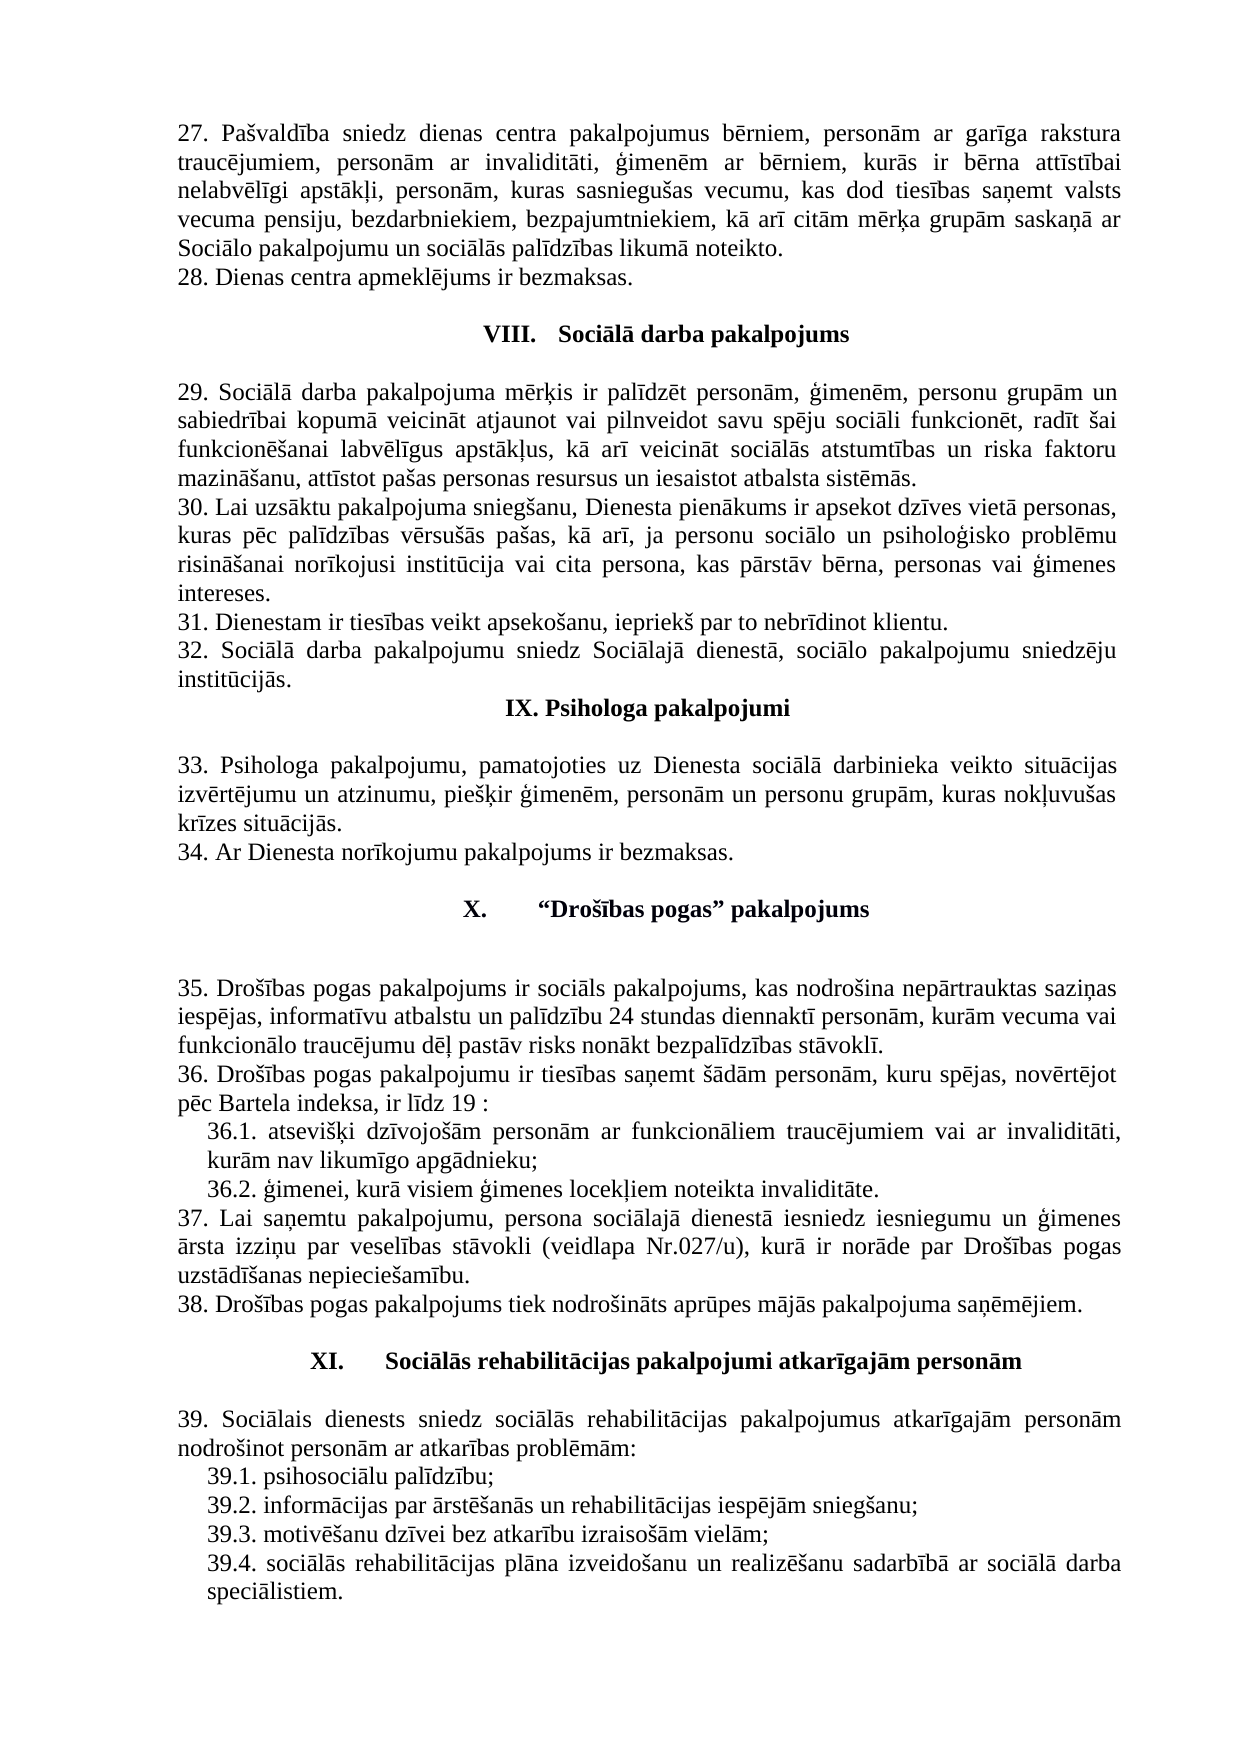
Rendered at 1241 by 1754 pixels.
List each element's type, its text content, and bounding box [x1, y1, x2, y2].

list “Drošības pogas” pakalpojums [215, 894, 1118, 923]
text 39.1. psihosociālu palīdzību; [207, 1461, 1122, 1490]
text 39.2. informācijas par ārstēšanās un rehabilitācijas iespējām sniegšanu; [207, 1490, 1122, 1519]
text 36.2. ģimenei, kurā visiem ģimenes locekļiem noteikta invaliditāte. [207, 1174, 1122, 1203]
text 36. Drošības pogas pakalpojumu ir tiesības saņemt šādām personām, kuru spējas, novērtējot pēc Bartela indeksa, ir līdz 19 : [177, 1059, 1118, 1116]
text 35. Drošības pogas pakalpojums ir sociāls pakalpojums, kas nodrošina nepārtrauktas saziņas iespējas, informatīvu atbalstu un palīdzību 24 stundas diennaktī personām, kurām vecuma vai funkcionālo traucējumu dēļ pastāv risks nonākt bezpalīdzības stāvoklī. [177, 973, 1118, 1059]
text 27. Pašvaldība sniedz dienas centra pakalpojumus bērniem, personām ar garīga rakstura traucējumiem, personām ar invaliditāti, ģimenēm ar bērniem, kurās ir bērna attīstībai nelabvēlīgi apstākļi, personām, kuras sasniegušas vecumu, kas dod tiesības saņemt valsts vecuma pensiju, bezdarbniekiem, bezpajumtniekiem, kā arī citām mērķa grupām saskaņā ar Sociālo pakalpojumu un sociālās palīdzības likumā noteikto. [177, 118, 1122, 262]
text 39.4. sociālās rehabilitācijas plāna izveidošanu un realizēšanu sadarbībā ar sociālā darba speciālistiem. [207, 1548, 1122, 1605]
text 29. Sociālā darba pakalpojuma mērķis ir palīdzēt personām, ģimenēm, personu grupām un sabiedrībai kopumā veicināt atjaunot vai pilnveidot savu spēju sociāli funkcionēt, radīt šai funkcionēšanai labvēlīgus apstākļus, kā arī veicināt sociālās atstumtības un riska faktoru mazināšanu, attīstot pašas personas resursus un iesaistot atbalsta sistēmās. [177, 377, 1118, 492]
text 39. Sociālais dienests sniedz sociālās rehabilitācijas pakalpojumus atkarīgajām personām nodrošinot personām ar atkarības problēmām: [177, 1404, 1122, 1461]
text 36.1. atsevišķi dzīvojošām personām ar funkcionāliem traucējumiem vai ar invaliditāti, kurām nav likumīgo apgādnieku; [207, 1116, 1122, 1174]
text 31. Dienestam ir tiesības veikt apsekošanu, iepriekš par to nebrīdinot klientu. [177, 607, 1118, 636]
list Sociālās rehabilitācijas pakalpojumi atkarīgajām personām [215, 1346, 1118, 1375]
text 30. Lai uzsāktu pakalpojuma sniegšanu, Dienesta pienākums ir apsekot dzīves vietā personas, kuras pēc palīdzības vērsušās pašas, kā arī, ja personu sociālo un psiholoģisko problēmu risināšanai norīkojusi institūcija vai cita persona, kas pārstāv bērna, personas vai ģimenes intereses. [177, 492, 1118, 607]
text 28. Dienas centra apmeklējums ir bezmaksas. [177, 262, 1122, 291]
text 32. Sociālā darba pakalpojumu sniedz Sociālajā dienestā, sociālo pakalpojumu sniedzēju institūcijās. [177, 636, 1118, 693]
text 37. Lai saņemtu pakalpojumu, persona sociālajā dienestā iesniedz iesniegumu un ģimenes ārsta izziņu par veselības stāvokli (veidlapa Nr.027/u), kurā ir norāde par Drošības pogas uzstādīšanas nepieciešamību. [177, 1203, 1122, 1289]
text 38. Drošības pogas pakalpojums tiek nodrošināts aprūpes mājās pakalpojuma saņēmējiem. [177, 1289, 1122, 1318]
text 34. Ar Dienesta norīkojumu pakalpojums ir bezmaksas. [177, 837, 1117, 866]
text IX. Psihologa pakalpojumi [177, 693, 1118, 722]
list Sociālā darba pakalpojums [215, 319, 1118, 348]
text 39.3. motivēšanu dzīvei bez atkarību izraisošām vielām; [207, 1519, 1122, 1548]
text 33. Psihologa pakalpojumu, pamatojoties uz Dienesta sociālā darbinieka veikto situācijas izvērtējumu un atzinumu, piešķir ģimenēm, personām un personu grupām, kuras nokļuvušas krīzes situācijās. [177, 751, 1117, 837]
